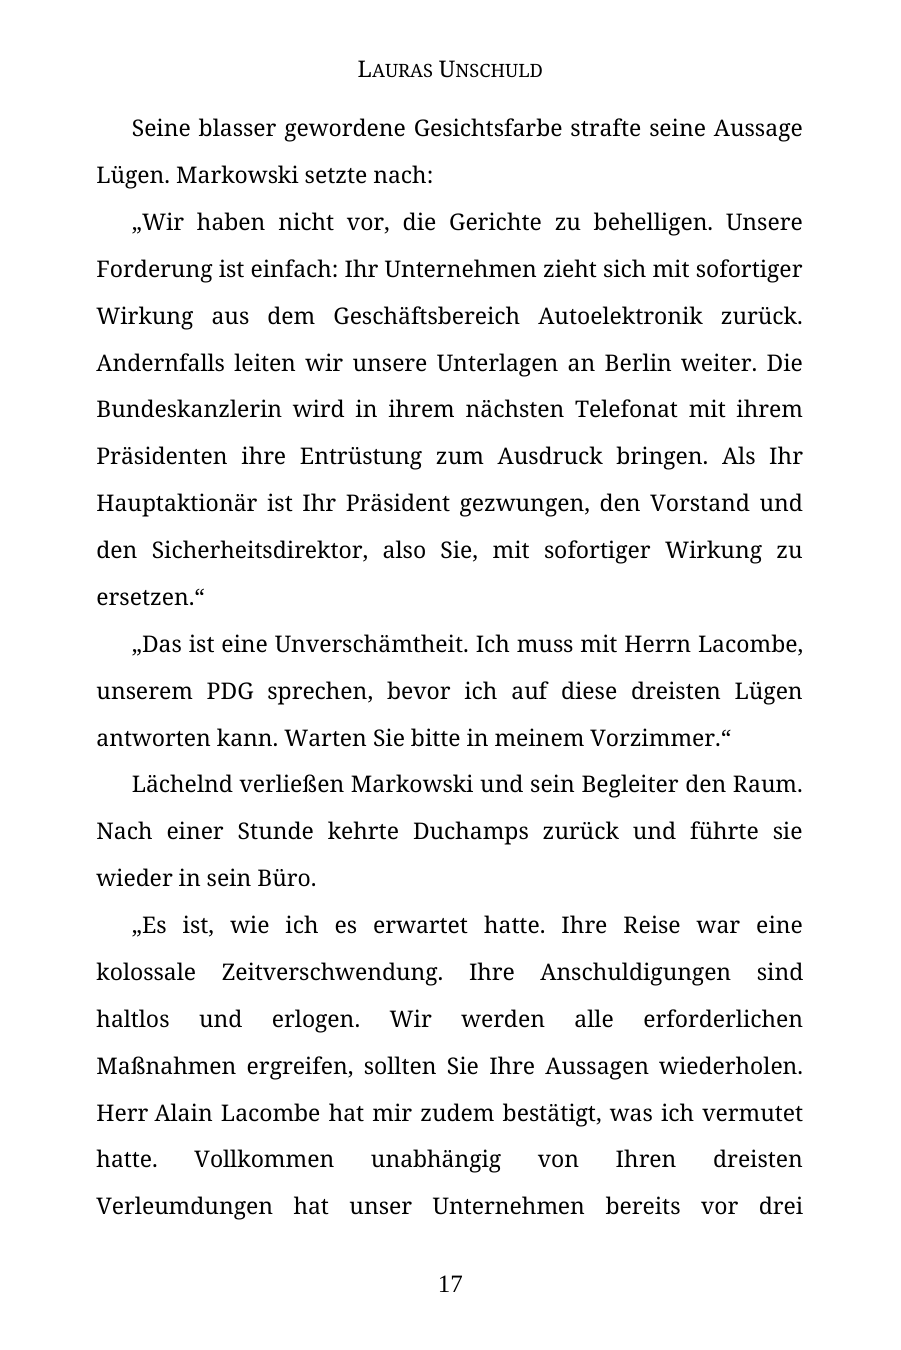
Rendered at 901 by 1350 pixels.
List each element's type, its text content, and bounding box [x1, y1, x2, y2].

text Seine blasser gewordene Gesichtsfarbe strafte seine Aussage Lügen. Markowski setzte nach: [96, 112, 804, 190]
text „Wir haben nicht vor, die Gerichte zu behelligen. Unsere Forderung ist einfach: Ihr Unternehmen zieht sich mit sofortiger Wirkung aus dem Geschäftsbereich Autoelektronik zurück. Andernfalls leiten wir unsere Unterlagen an Berlin weiter. Die Bundeskanzlerin wird in ihrem nächsten Telefonat mit ihrem Präsidenten ihre Entrüstung zum Ausdruck bringen. Als Ihr Hauptaktionär ist Ihr Präsident gezwungen, den Vorstand und den Sicherheitsdirektor, also Sie, mit sofortiger Wirkung zu ersetzen.“ [96, 206, 804, 612]
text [96, 909, 804, 1222]
text „Das ist eine Unverschämtheit. Ich muss mit Herrn Lacombe, unserem PDG sprechen, bevor ich auf diese dreisten Lügen antworten kann. Warten Sie bitte in meinem Vorzimmer.“ [96, 628, 804, 753]
text Lächelnd verließen Markowski und sein Begleiter den Raum. Nach einer Stunde kehrte Duchamps zurück und führte sie wieder in sein Büro. [96, 768, 804, 893]
